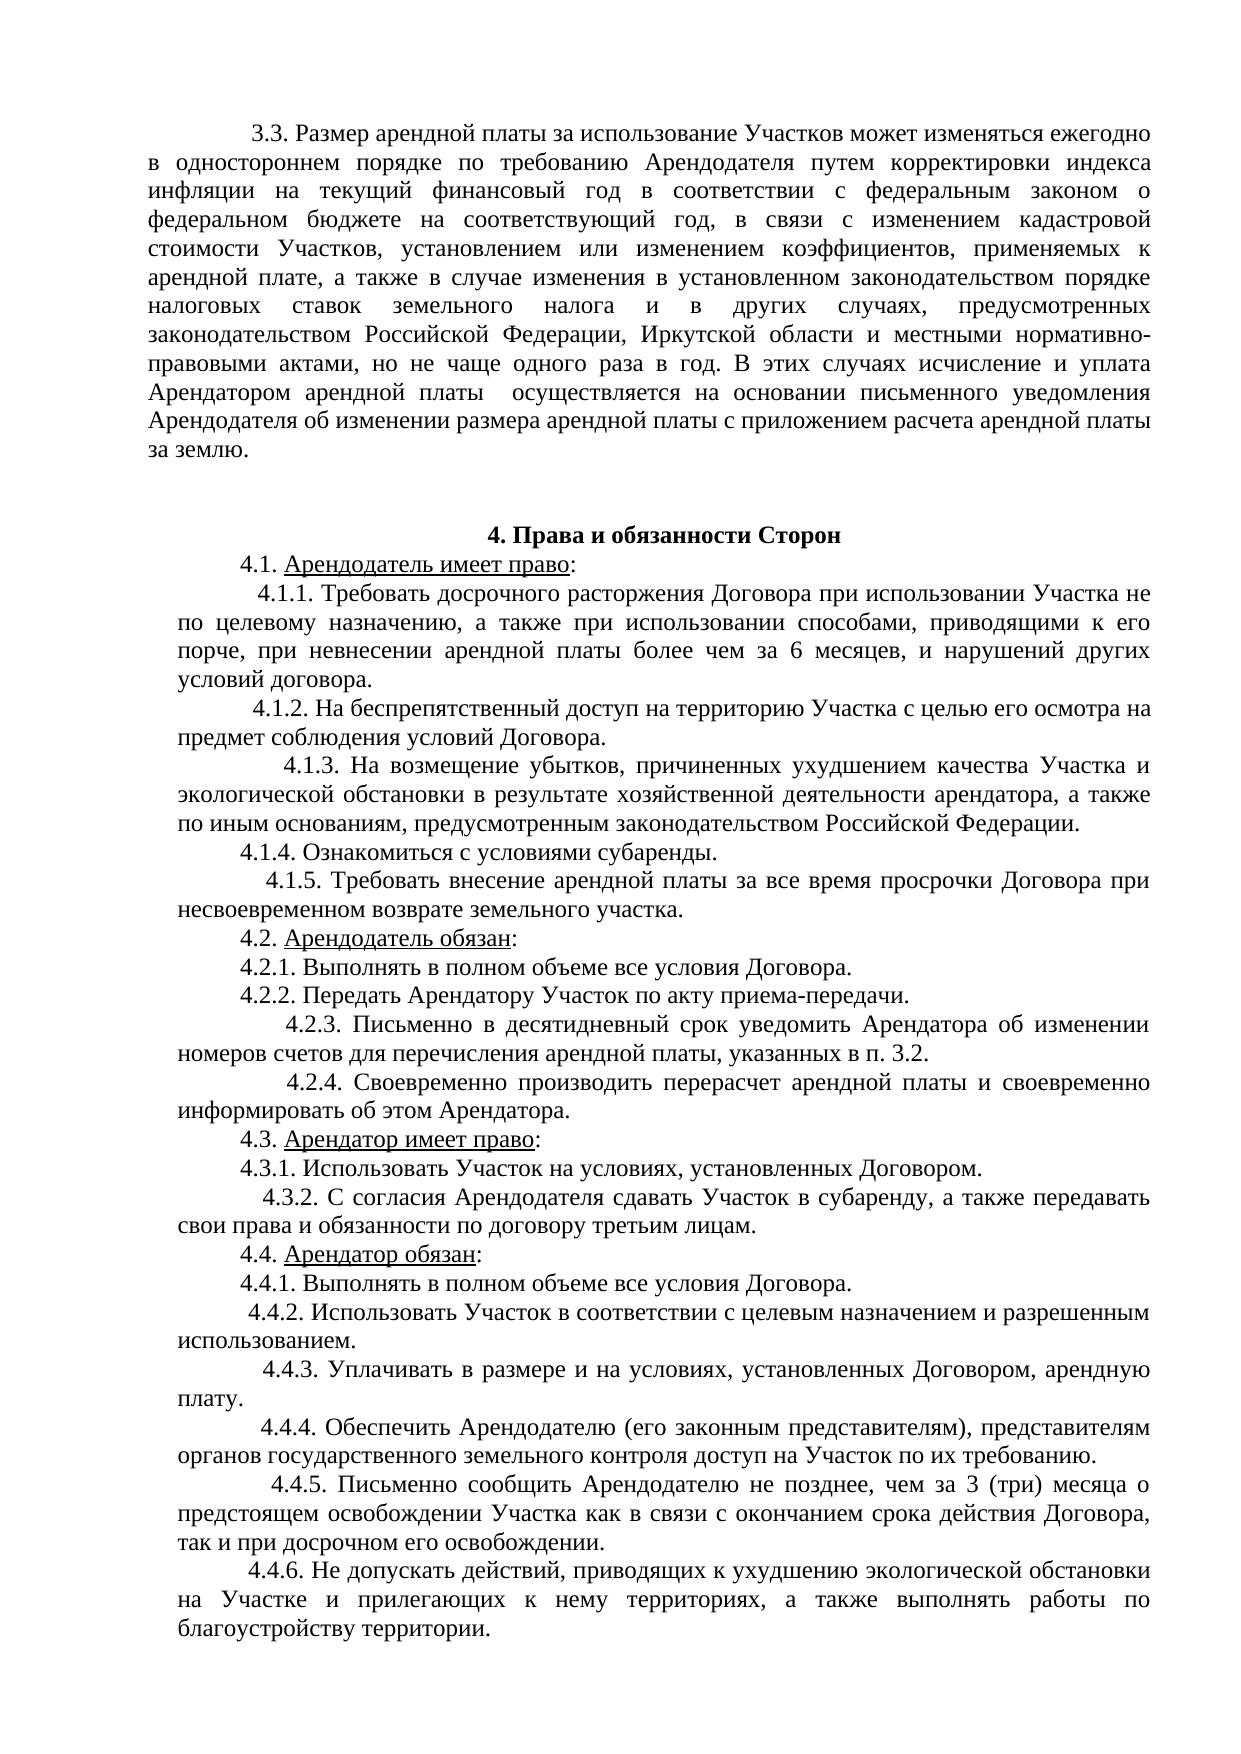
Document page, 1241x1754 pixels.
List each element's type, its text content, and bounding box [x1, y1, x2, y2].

text 4.4.1. Выполнять в полном объеме все условия Договора. [177, 1268, 1152, 1297]
text 4.3.2. С согласия Арендодателя сдавать Участок в субаренду, а также передавать свои права и обязанности по договору третьим лицам. [177, 1182, 1152, 1239]
text 3.3. Размер арендной платы за использование Участков может изменяться ежегодно в одностороннем порядке по требованию Арендодателя путем корректировки индекса инфляции на текущий финансовый год в соответствии с федеральным законом о федеральном бюджете на соответствующий год, в связи с изменением кадастровой стоимости Участков, установлением или изменением коэффициентов, применяемых к арендной плате, а также в случае изменения в установленном законодательством порядке налоговых ставок земельного налога и в других случаях, предусмотренных законодательством Российской Федерации, Иркутской области и местными нормативно-правовыми актами, но не чаще одного раза в год. В этих случаях исчисление и уплата Арендатором арендной платы осуществляется на основании письменного уведомления Арендодателя об изменении размера арендной платы с приложением расчета арендной платы за землю. [148, 118, 1152, 463]
text 4.2.2. Передать Арендатору Участок по акту приема-передачи. [177, 981, 1152, 1009]
text 4.4.5. Письменно сообщить Арендодателю не позднее, чем за 3 (три) месяца о предстоящем освобождении Участка как в связи с окончанием срока действия Договора, так и при досрочном его освобождении. [177, 1469, 1152, 1556]
text 4.4.3. Уплачивать в размере и на условиях, установленных Договором, арендную плату. [177, 1354, 1152, 1412]
text 4.4.2. Использовать Участок в соответствии с целевым назначением и разрешенным использованием. [177, 1297, 1152, 1354]
text 4.1.1. Требовать досрочного расторжения Договора при использовании Участка не по целевому назначению, а также при использовании способами, приводящими к его порче, при невнесении арендной платы более чем за 6 месяцев, и нарушений других условий договора. [177, 578, 1152, 693]
text 4.3.1. Использовать Участок на условиях, установленных Договором. [177, 1153, 1152, 1182]
text 4.4.6. Не допускать действий, приводящих к ухудшению экологической обстановки на Участке и прилегающих к нему территориях, а также выполнять работы по благоустройству территории. [177, 1556, 1152, 1642]
text 4.2.1. Выполнять в полном объеме все условия Договора. [177, 952, 1152, 981]
text 4.2.3. Письменно в десятидневный срок уведомить Арендатора об изменении номеров счетов для перечисления арендной платы, указанных в п. 3.2. [177, 1009, 1152, 1067]
text 4.3. Арендатор имеет право: [177, 1124, 1152, 1153]
text 4. Права и обязанности Сторон [177, 521, 1152, 549]
text 4.2. Арендодатель обязан: [177, 923, 1152, 952]
text 4.1.5. Требовать внесение арендной платы за все время просрочки Договора при несвоевременном возврате земельного участка. [177, 866, 1152, 923]
text 4.1.3. На возмещение убытков, причиненных ухудшением качества Участка и экологической обстановки в результате хозяйственной деятельности арендатора, а также по иным основаниям, предусмотренным законодательством Российской Федерации. [177, 751, 1152, 837]
text 4.1. Арендодатель имеет право: [177, 549, 1152, 578]
text 4.2.4. Своевременно производить перерасчет арендной платы и своевременно информировать об этом Арендатора. [177, 1067, 1152, 1124]
text 4.4.4. Обеспечить Арендодателю (его законным представителям), представителям органов государственного земельного контроля доступ на Участок по их требованию. [177, 1412, 1152, 1469]
text 4.1.4. Ознакомиться с условиями субаренды. [177, 837, 1152, 866]
text 4.4. Арендатор обязан: [177, 1239, 1152, 1268]
text 4.1.2. На беспрепятственный доступ на территорию Участка с целью его осмотра на предмет соблюдения условий Договора. [177, 693, 1152, 751]
